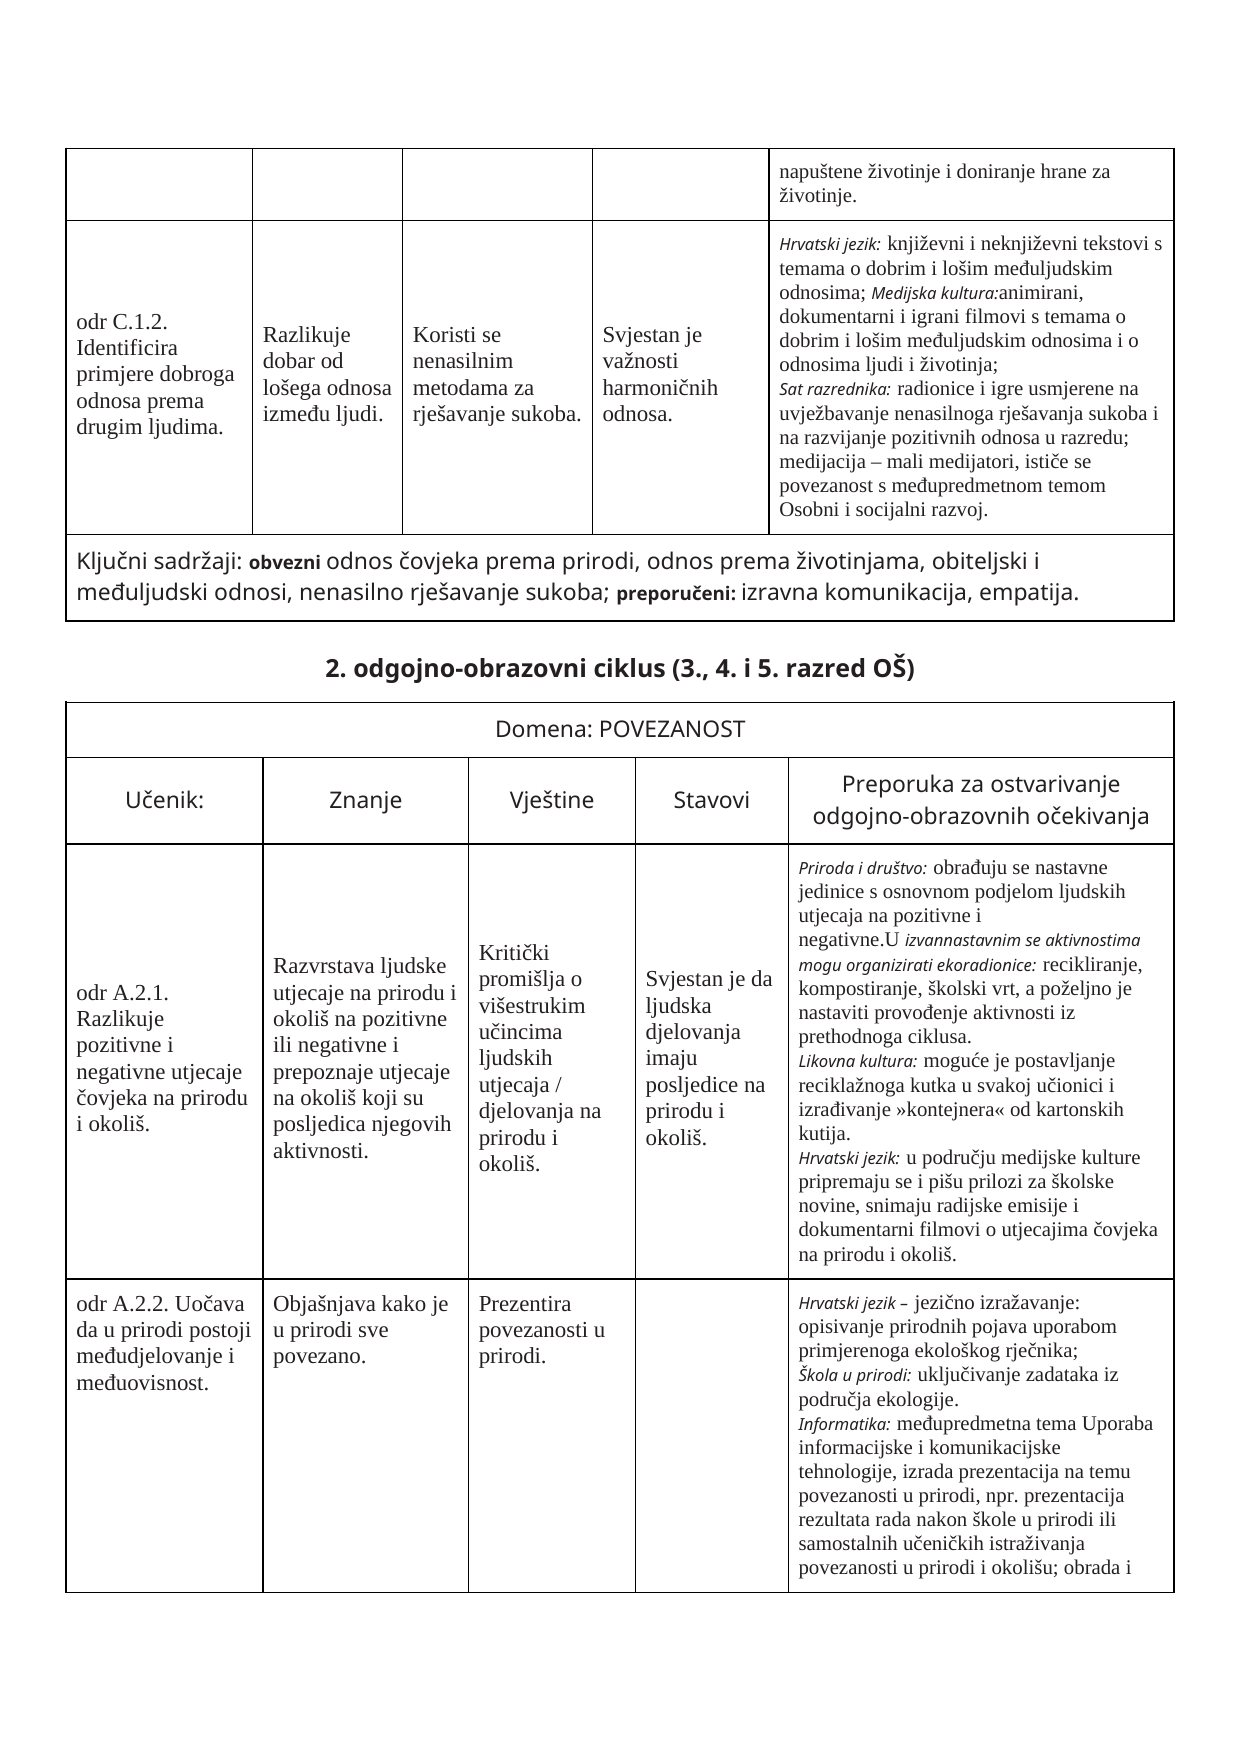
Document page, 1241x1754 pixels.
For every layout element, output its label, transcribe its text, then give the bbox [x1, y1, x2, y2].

table_cell Koristi se nenasilnim metodama za rješavanje sukoba. [403, 221, 592, 533]
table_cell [253, 149, 402, 220]
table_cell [67, 1280, 262, 1592]
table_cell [770, 149, 1173, 220]
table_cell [403, 149, 592, 220]
table_cell Vještine [469, 758, 635, 843]
table_cell odr A.2.1. Razlikuje pozitivne i negativne utjecaje čovjeka na prirodu i okoliš. [67, 845, 262, 1278]
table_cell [67, 149, 252, 220]
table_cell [469, 1280, 635, 1592]
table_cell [264, 1280, 468, 1592]
table_cell Svjestan je da ljudska djelovanja imaju posljedice na prirodu i okoliš. [636, 845, 788, 1278]
table_cell Ključni sadržaji: obvezni odnos čovjeka prema prirodi, odnos prema životinjama, obiteljski i međuljudski odnosi, nenasilno rješavanje sukoba; preporučeni: izravna komunikacija, empatija. [67, 535, 1173, 620]
table_cell Priroda i društvo: obrađuju se nastavne jedinice s osnovnom podjelom ljudskih utjecaja na pozitivne i negativne.U izvannastavnim se aktivnostima mogu organizirati ekoradionice: recikliranje, kompostiranje, školski vrt, a poželjno je nastaviti provođenje aktivnosti iz prethodnoga ciklusa. Likovna kultura: moguće je postavljanje reciklažnoga kutka u svakoj učionici i izrađivanje »kontejnera« od kartonskih kutija. Hrvatski jezik: u području medijske kulture pripremaju se i pišu prilozi za školske novine, snimaju radijske emisije i dokumentarni filmovi o utjecajima čovjeka na prirodu i okoliš. [789, 845, 1173, 1278]
table_cell Učenik: [67, 758, 262, 843]
table_cell Hrvatski jezik: književni i neknjiževni tekstovi s temama o dobrim i lošim međuljudskim odnosima; Medijska kultura:animirani, dokumentarni i igrani filmovi s temama o dobrim i lošim međuljudskim odnosima i o odnosima ljudi i životinja; Sat razrednika: radionice i igre usmjerene na uvježbavanje nenasilnoga rješavanja sukoba i na razvijanje pozitivnih odnosa u razredu; medijacija – mali medijatori, ističe se povezanost s međupredmetnom temom Osobni i socijalni razvoj. [770, 221, 1173, 533]
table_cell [593, 149, 768, 220]
table_header Domena: POVEZANOST [67, 703, 1173, 757]
table_cell Stavovi [636, 758, 788, 843]
table_cell Kritički promišlja o višestrukim učincima ljudskih utjecaja / djelovanja na prirodu i okoliš. [469, 845, 635, 1278]
table_cell Znanje [264, 758, 468, 843]
table_cell [636, 1280, 788, 1592]
table_cell odr C.1.2. Identificira primjere dobroga odnosa prema drugim ljudima. [67, 221, 252, 533]
table_cell Razlikuje dobar od lošega odnosa između ljudi. [253, 221, 402, 533]
table_cell Svjestan je važnosti harmoničnih odnosa. [593, 221, 768, 533]
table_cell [789, 1280, 1173, 1592]
text 2. odgojno-obrazovni ciklus (3., 4. i 5. razred OŠ) [148, 651, 1093, 685]
table_cell Preporuka za ostvarivanje odgojno-obrazovnih očekivanja [789, 758, 1173, 843]
table_cell Razvrstava ljudske utjecaje na prirodu i okoliš na pozitivne ili negativne i prepoznaje utjecaje na okoliš koji su posljedica njegovih aktivnosti. [264, 845, 468, 1278]
